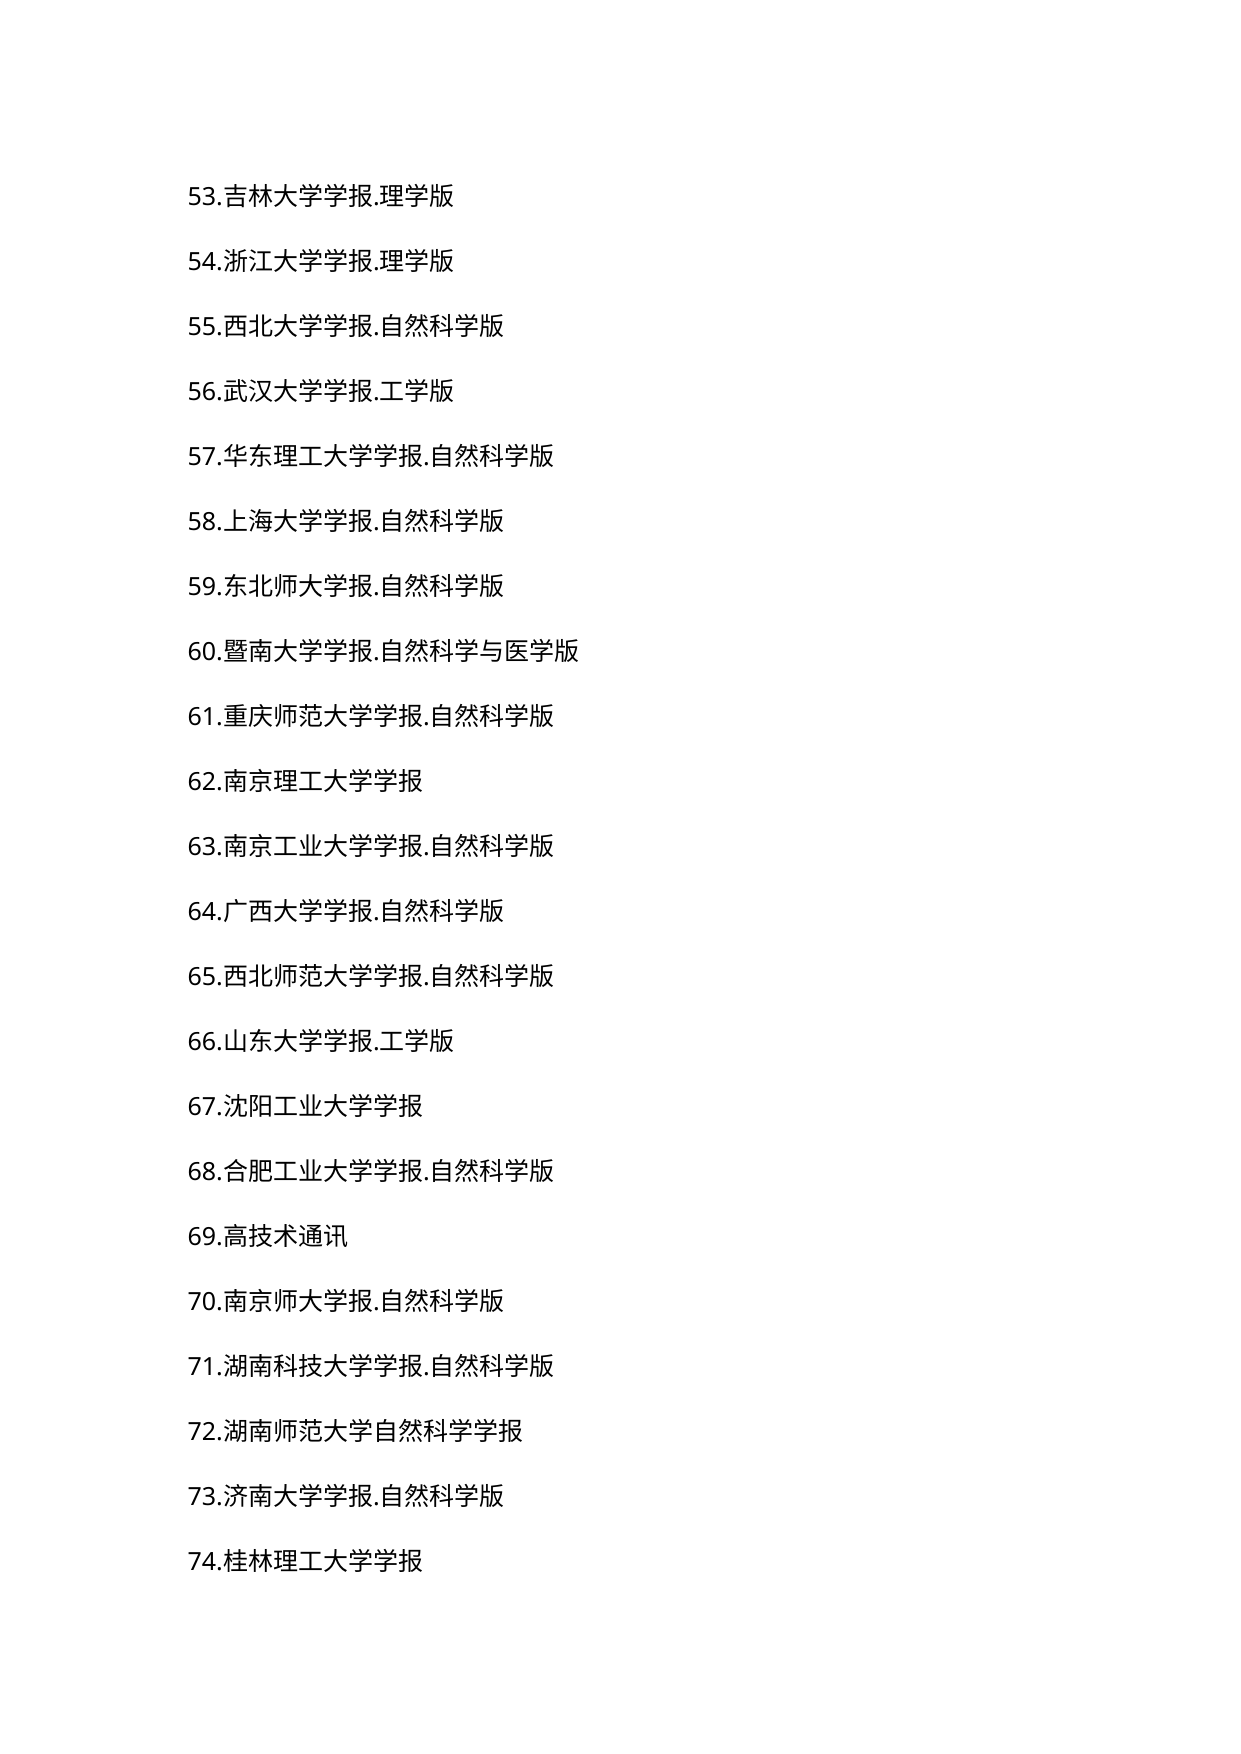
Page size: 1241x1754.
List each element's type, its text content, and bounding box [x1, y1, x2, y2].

text 60.暨南大学学报.自然科学与医学版 [187, 617, 1053, 682]
text 65.西北师范大学学报.自然科学版 [187, 942, 1053, 1007]
text 66.山东大学学报.工学版 [187, 1007, 1053, 1072]
text 55.西北大学学报.自然科学版 [187, 292, 1053, 357]
text 72.湖南师范大学自然科学学报 [187, 1397, 1053, 1462]
text 59.东北师大学报.自然科学版 [187, 552, 1053, 617]
text 56.武汉大学学报.工学版 [187, 357, 1053, 422]
text 67.沈阳工业大学学报 [187, 1072, 1053, 1137]
text 70.南京师大学报.自然科学版 [187, 1267, 1053, 1332]
text 68.合肥工业大学学报.自然科学版 [187, 1137, 1053, 1202]
text 54.浙江大学学报.理学版 [187, 227, 1053, 292]
text 69.高技术通讯 [187, 1202, 1053, 1267]
text 57.华东理工大学学报.自然科学版 [187, 422, 1053, 487]
text 64.广西大学学报.自然科学版 [187, 877, 1053, 942]
text 73.济南大学学报.自然科学版 [187, 1462, 1053, 1527]
text 63.南京工业大学学报.自然科学版 [187, 812, 1053, 877]
text 53.吉林大学学报.理学版 [187, 162, 1053, 227]
text 62.南京理工大学学报 [187, 747, 1053, 812]
text 61.重庆师范大学学报.自然科学版 [187, 682, 1053, 747]
text 71.湖南科技大学学报.自然科学版 [187, 1332, 1053, 1397]
text 74.桂林理工大学学报 [187, 1527, 1053, 1592]
text 58.上海大学学报.自然科学版 [187, 487, 1053, 552]
